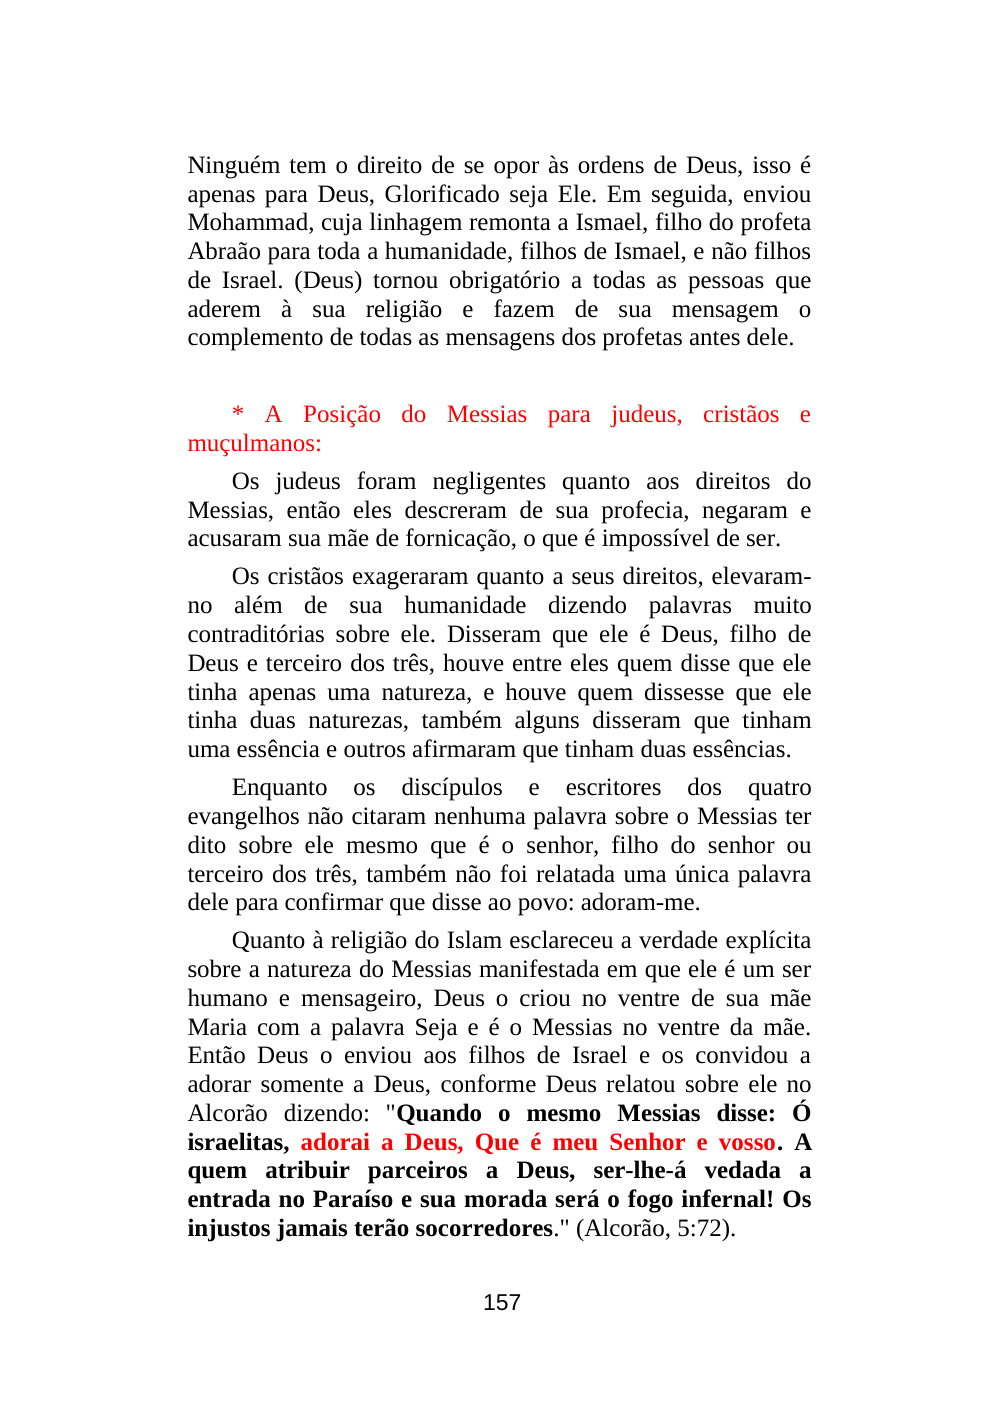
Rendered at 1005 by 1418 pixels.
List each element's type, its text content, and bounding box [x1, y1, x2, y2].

text * A Posição do Messias para judeus, cristãos e muçulmanos: [187, 399, 812, 456]
text Os judeus foram negligentes quanto aos direitos do Messias, então eles descreram de sua profecia, negaram e acusaram sua mãe de fornicação, o que é impossível de ser. [187, 466, 812, 552]
text Os cristãos exageraram quanto a seus direitos, elevaram-no além de sua humanidade dizendo palavras muito contraditórias sobre ele. Disseram que ele é Deus, filho de Deus e terceiro dos três, houve entre eles quem disse que ele tinha apenas uma natureza, e houve quem dissesse que ele tinha duas naturezas, também alguns disseram que tinham uma essência e outros afirmaram que tinham duas essências. [187, 562, 812, 763]
text Quanto à religião do Islam esclareceu a verdade explícita sobre a natureza do Messias manifestada em que ele é um ser humano e mensageiro, Deus o criou no ventre de sua mãe Maria com a palavra Seja e é o Messias no ventre da mãe. Então Deus o enviou aos filhos de Israel e os convidou a adorar somente a Deus, conforme Deus relatou sobre ele no Alcorão dizendo: "Quando o mesmo Messias disse: Ó israelitas, adorai a Deus, Que é meu Senhor e vosso. A quem atribuir parceiros a Deus, ser-lhe-á vedada a entrada no Paraíso e sua morada será o fogo infernal! Os injustos jamais terão socorredores." (Alcorão, 5:72). [187, 926, 812, 1242]
text Enquanto os discípulos e escritores dos quatro evangelhos não citaram nenhuma palavra sobre o Messias ter dito sobre ele mesmo que é o senhor, filho do senhor ou terceiro dos três, também não foi relatada uma única palavra dele para confirmar que disse ao povo: adoram-me. [187, 772, 812, 916]
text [187, 150, 812, 351]
